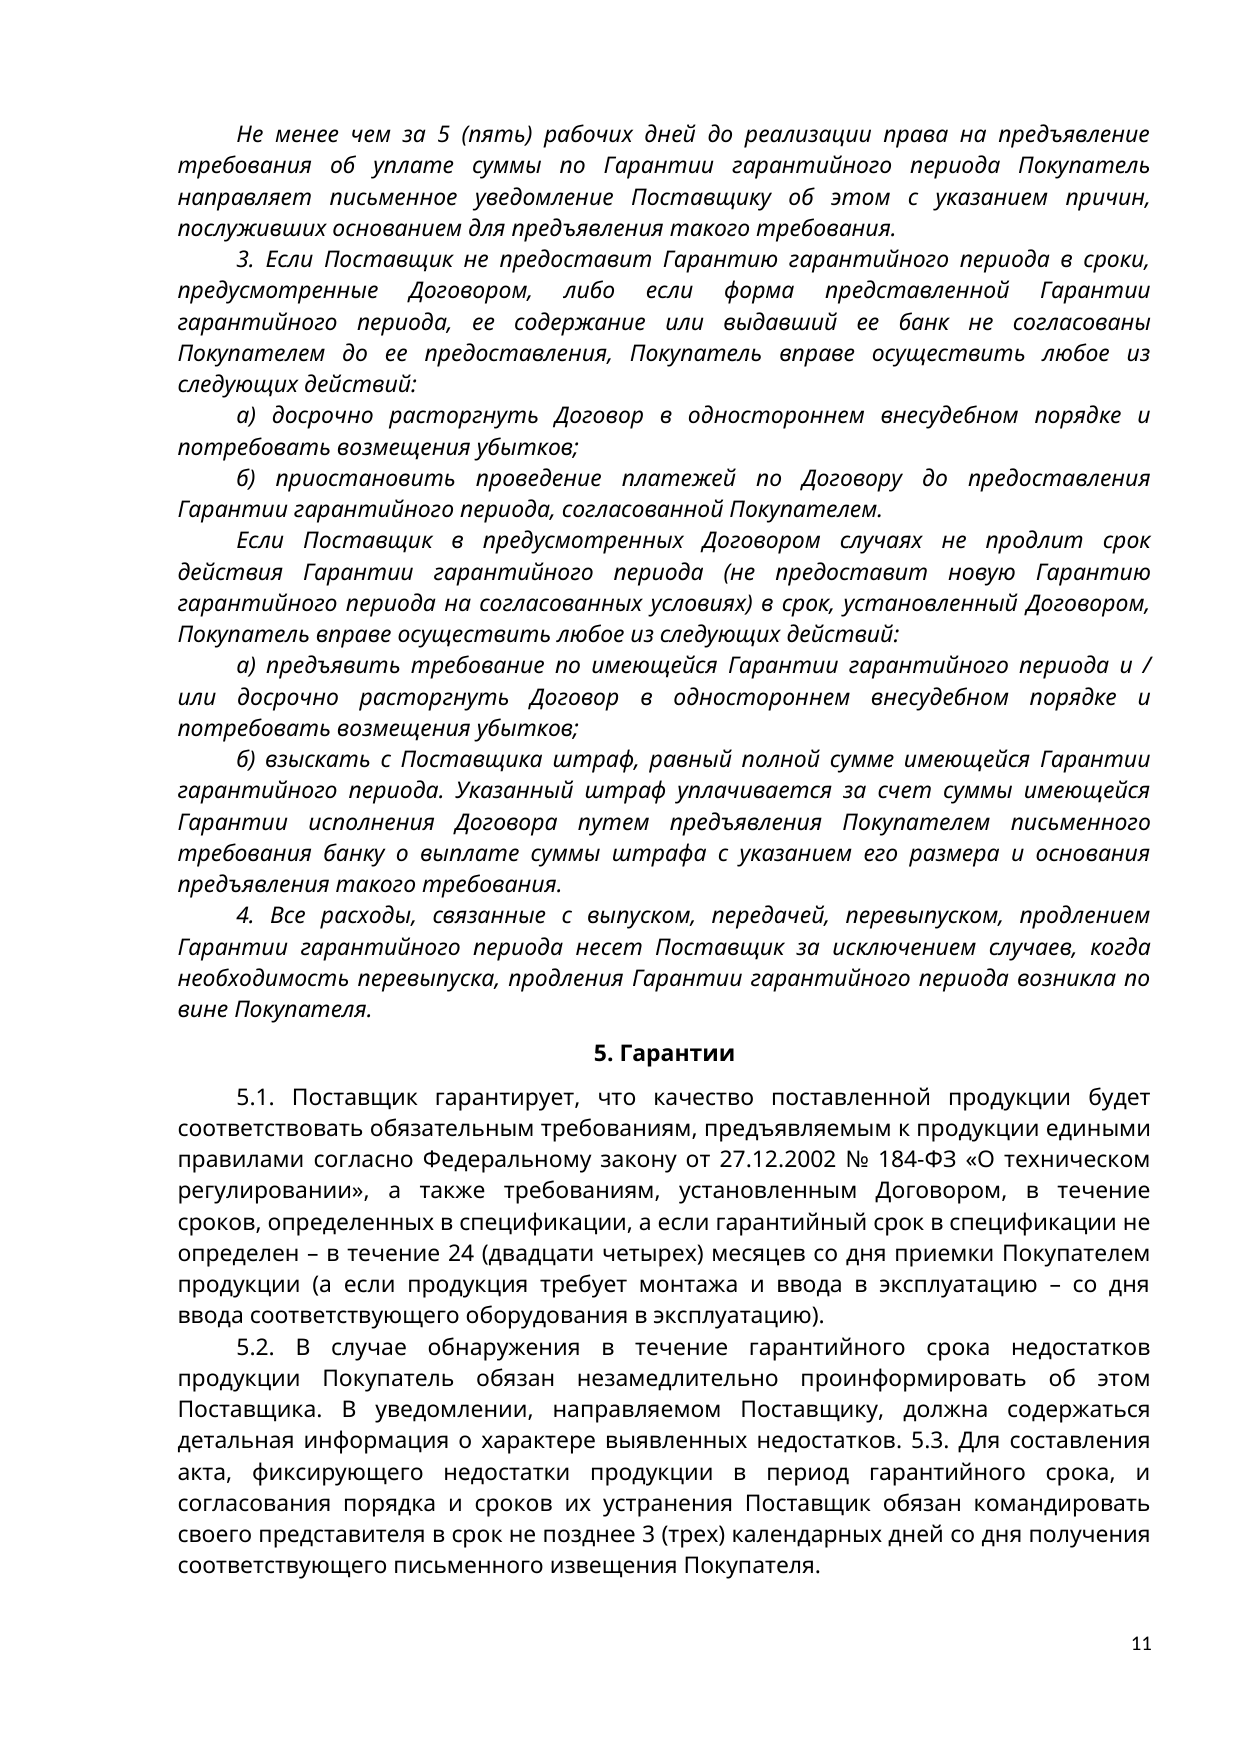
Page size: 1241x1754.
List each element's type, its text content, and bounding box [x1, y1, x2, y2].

text а) досрочно расторгнуть Договор в одностороннем внесудебном порядке и потребовать возмещения убытков; [177, 399, 1152, 462]
text 5. Гарантии [177, 1037, 1152, 1068]
text б) приостановить проведение платежей по Договору до предоставления Гарантии гарантийного периода, согласованной Покупателем. [177, 462, 1152, 524]
text а) предъявить требование по имеющейся Гарантии гарантийного периода и / или досрочно расторгнуть Договор в одностороннем внесудебном порядке и потребовать возмещения убытков; [177, 649, 1152, 743]
text б) взыскать с Поставщика штраф, равный полной сумме имеющейся Гарантии гарантийного периода. Указанный штраф уплачивается за счет суммы имеющейся Гарантии исполнения Договора путем предъявления Покупателем письменного требования банку о выплате суммы штрафа с указанием его размера и основания предъявления такого требования. [177, 743, 1152, 899]
text 3. Если Поставщик не предоставит Гарантию гарантийного периода в сроки, предусмотренные Договором, либо если форма представленной Гарантии гарантийного периода, ее содержание или выдавший ее банк не согласованы Покупателем до ее предоставления, Покупатель вправе осуществить любое из следующих действий: [177, 243, 1152, 399]
text Не менее чем за 5 (пять) рабочих дней до реализации права на предъявление требования об уплате суммы по Гарантии гарантийного периода Покупатель направляет письменное уведомление Поставщику об этом с указанием причин, послуживших основанием для предъявления такого требования. [177, 118, 1152, 243]
text 5.1. Поставщик гарантирует, что качество поставленной продукции будет соответствовать обязательным требованиям, предъявляемым к продукции едиными правилами согласно Федеральному закону от 27.12.2002 № 184-ФЗ «О техническом регулировании», а также требованиям, установленным Договором, в течение сроков, определенных в спецификации, а если гарантийный срок в спецификации не определен – в течение 24 (двадцати четырех) месяцев со дня приемки Покупателем продукции (а если продукция требует монтажа и ввода в эксплуатацию – со дня ввода соответствующего оборудования в эксплуатацию). [177, 1081, 1152, 1331]
text 5.2. В случае обнаружения в течение гарантийного срока недостатков продукции Покупатель обязан незамедлительно проинформировать об этом Поставщика. В уведомлении, направляемом Поставщику, должна содержаться детальная информация о характере выявленных недостатков. 5.3. Для составления акта, фиксирующего недостатки продукции в период гарантийного срока, и согласования порядка и сроков их устранения Поставщик обязан командировать своего представителя в срок не позднее 3 (трех) календарных дней со дня получения соответствующего письменного извещения Покупателя. [177, 1331, 1152, 1581]
text 4. Все расходы, связанные с выпуском, передачей, перевыпуском, продлением Гарантии гарантийного периода несет Поставщик за исключением случаев, когда необходимость перевыпуска, продления Гарантии гарантийного периода возникла по вине Покупателя. [177, 899, 1152, 1024]
text Если Поставщик в предусмотренных Договором случаях не продлит срок действия Гарантии гарантийного периода (не предоставит новую Гарантию гарантийного периода на согласованных условиях) в срок, установленный Договором, Покупатель вправе осуществить любое из следующих действий: [177, 524, 1152, 649]
